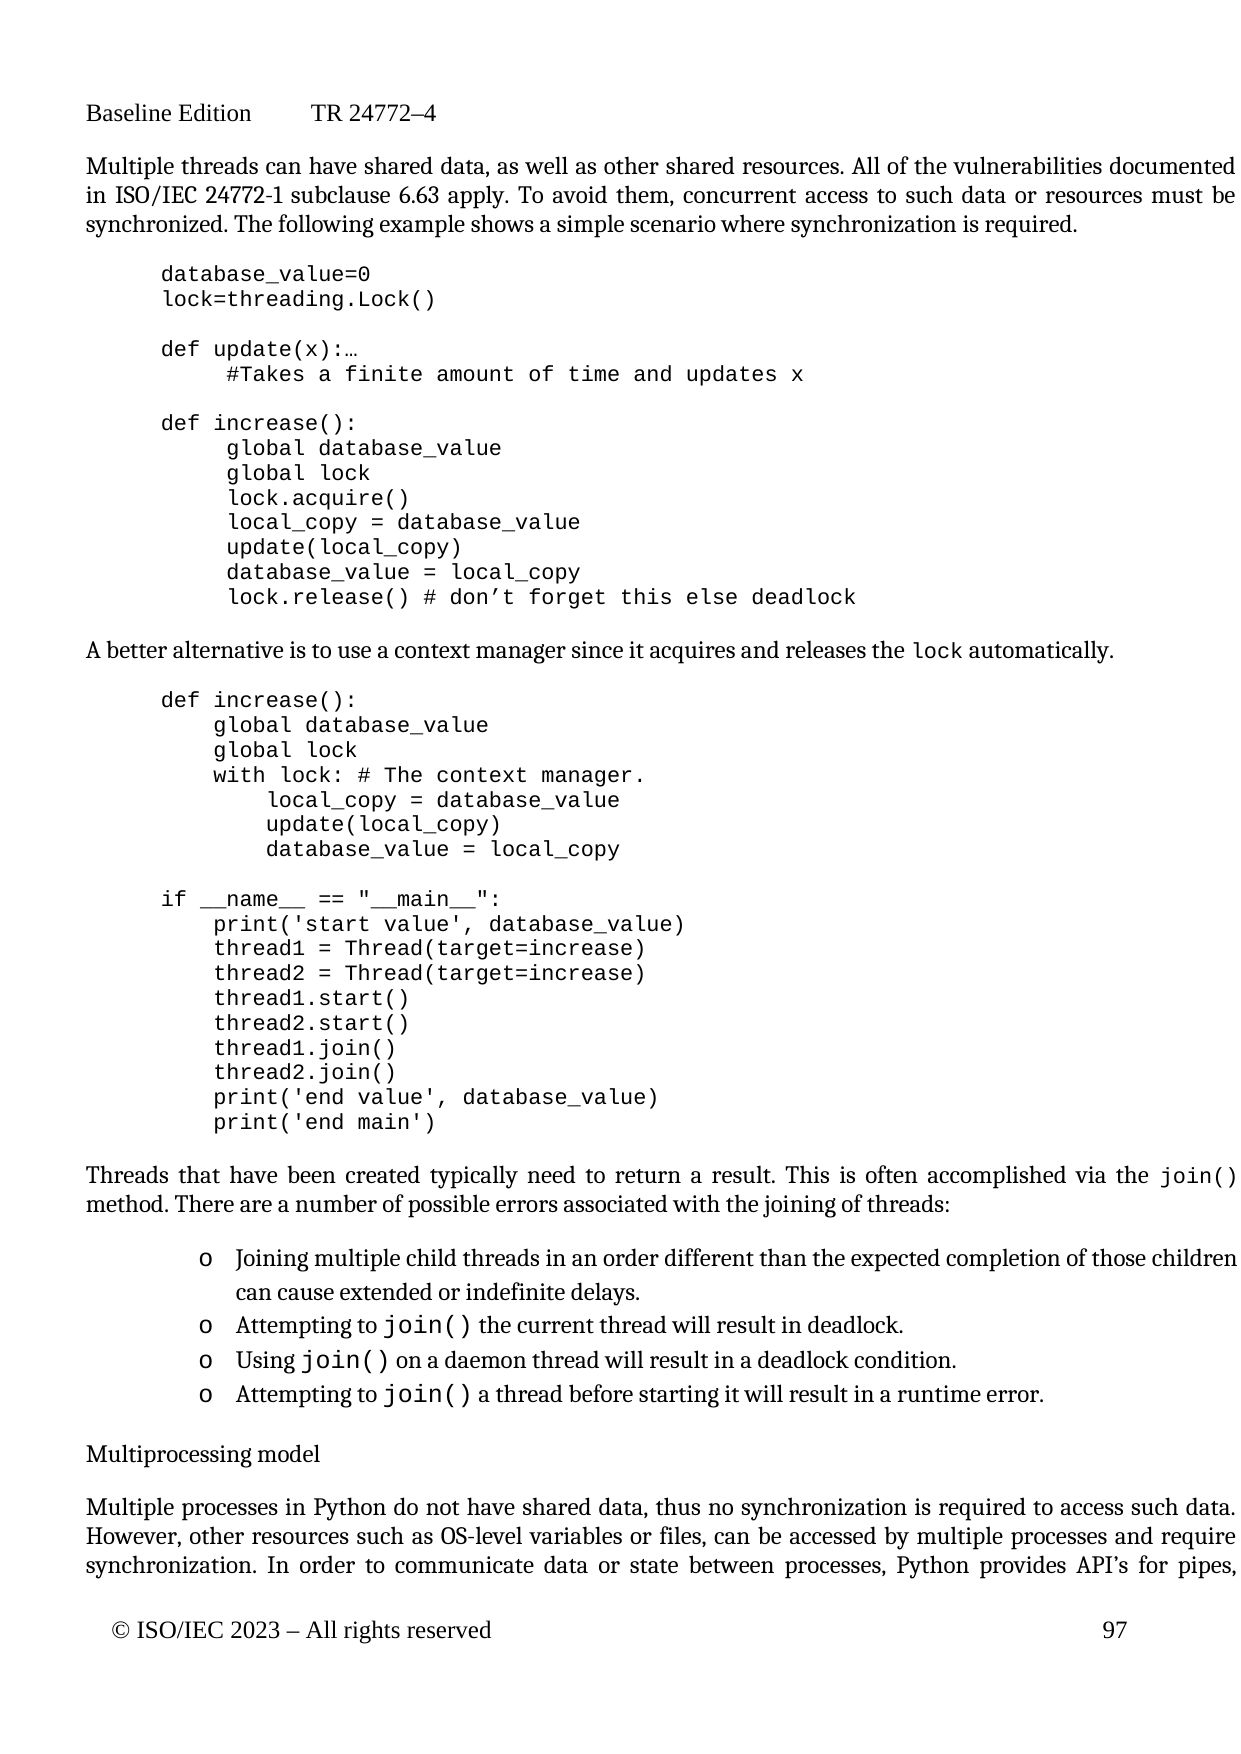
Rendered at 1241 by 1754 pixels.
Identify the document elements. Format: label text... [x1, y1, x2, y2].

text thread2 = Thread(target=increase) [161, 962, 1153, 987]
text print('end value', database_value) [161, 1086, 1153, 1111]
text Multiprocessing model [86, 1439, 1238, 1468]
text print('end main') [161, 1111, 1153, 1136]
list Attempting to join() a thread before starting it will result in a runtime error. [198, 1380, 1238, 1410]
text lock.release() # don’t forget this else deadlock [161, 586, 1153, 611]
list Attempting to join() the current thread will result in deadlock. [198, 1311, 1238, 1341]
text update(local_copy) [161, 814, 1153, 838]
list Joining multiple child threads in an order different than the expected completion of those children can cause extended or indefinite delays. [198, 1244, 1238, 1307]
text lock=threading.Lock() [161, 288, 1153, 313]
text thread1.start() [161, 987, 1153, 1012]
text local_copy = database_value [161, 511, 1153, 536]
text global database_value [161, 437, 1153, 462]
text local_copy = database_value [161, 789, 1153, 814]
text lock.acquire() [161, 487, 1153, 511]
text update(local_copy) [161, 536, 1153, 561]
text database_value=0 [161, 263, 1153, 288]
text def increase(): [161, 412, 1153, 437]
text print('start value', database_value) [161, 913, 1153, 938]
text Multiple threads can have shared data, as well as other shared resources. All of the vulnerabilities documented in ISO/IEC 24772-1 subclause 6.63 apply. To avoid them, concurrent access to such data or resources must be synchronized. The following example shows a simple scenario where synchronization is required. [86, 152, 1238, 238]
text global lock [161, 462, 1153, 487]
text thread2.start() [161, 1012, 1153, 1037]
text thread2.join() [161, 1062, 1153, 1086]
text #Takes a finite amount of time and updates x [161, 363, 1153, 387]
text A better alternative is to use a context manager since it acquires and releases the lock automatically. [86, 636, 1238, 665]
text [86, 1493, 1238, 1579]
text def update(x):… [161, 338, 1153, 363]
text def increase(): [161, 690, 1153, 714]
list Using join() on a daemon thread will result in a deadlock condition. [198, 1346, 1238, 1376]
text if __name__ == "__main__": [161, 888, 1153, 913]
text thread1 = Thread(target=increase) [161, 938, 1153, 962]
text with lock: # The context manager. [161, 764, 1153, 789]
text Threads that have been created typically need to return a result. This is often accomplished via the join() method. There are a number of possible errors associated with the joining of threads: [86, 1161, 1238, 1219]
text global lock [161, 739, 1153, 764]
text database_value = local_copy [161, 561, 1153, 586]
text thread1.join() [161, 1037, 1153, 1062]
text global database_value [161, 714, 1153, 739]
text database_value = local_copy [161, 838, 1153, 863]
